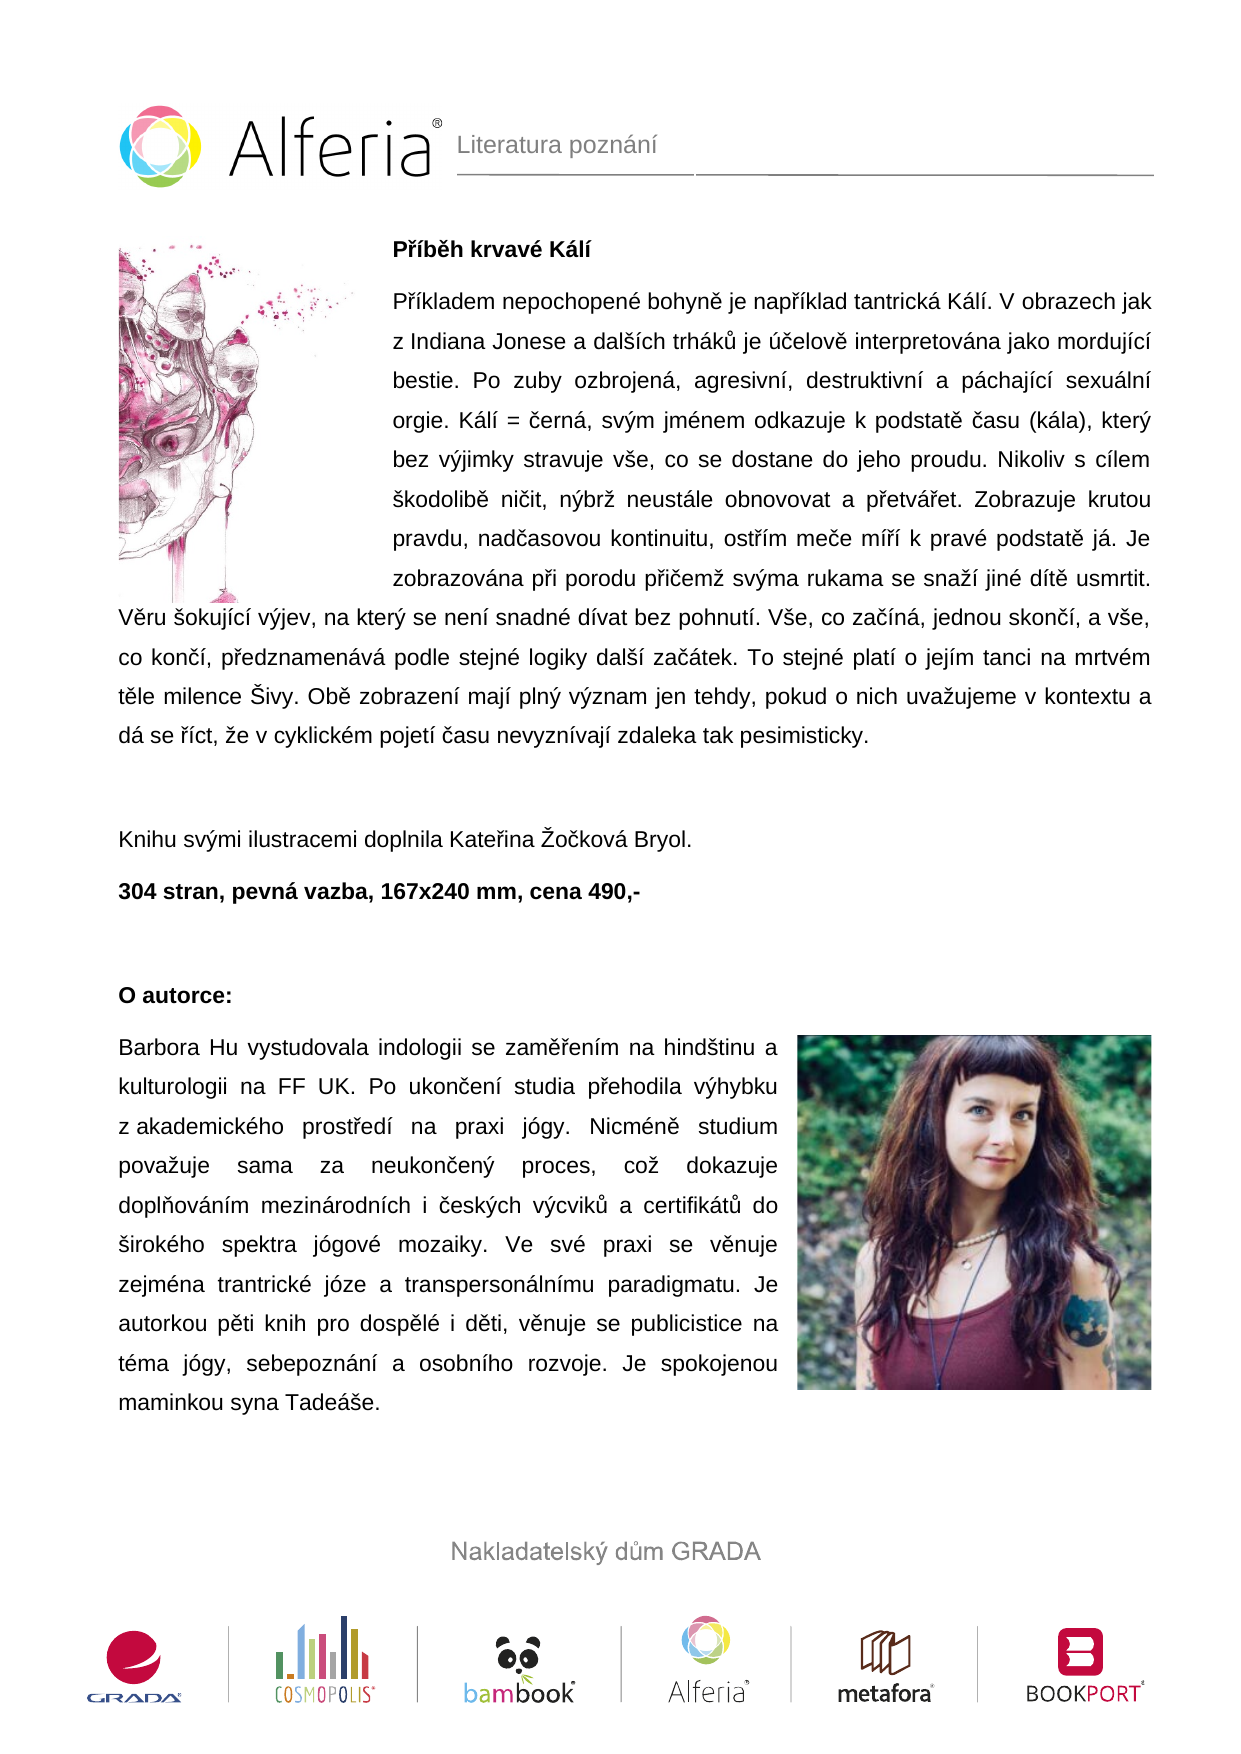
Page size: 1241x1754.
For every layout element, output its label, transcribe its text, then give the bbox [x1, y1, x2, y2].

text O autorce: [118, 982, 1152, 1008]
text Příběh krvavé Kálí [374, 236, 1152, 263]
picture [118, 236, 374, 603]
picture [118, 103, 443, 190]
picture [797, 1035, 1152, 1390]
text 304 stran, pevná vazba, 167x240 mm, cena 490,- [118, 878, 1152, 904]
text Příkladem nepochopené bohyně je například tantrická Kálí. V obrazech jak z Indiana Jonese a dalších trháků je účelově interpretována jako mordující bestie. Po zuby ozbrojená, agresivní, destruktivní a páchající sexuální orgie. Kálí = černá, svým jménem odkazuje k podstatě času (kála), který bez výjimky stravuje vše, co se dostane do jeho proudu. Nikoliv s cílem škodolibě ničit, nýbrž neustále obnovovat a přetvářet. Zobrazuje krutou pravdu, nadčasovou kontinuitu, ostřím meče míří k pravé podstatě já. Je zobrazována při porodu přičemž svýma rukama se snaží jiné dítě usmrtit. Věru šokující výjev, na který se není snadné dívat bez pohnutí. Vše, co začíná, jednou skončí, a vše, co končí, předznamenává podle stejné logiky další začátek. To stejné platí o jejím tanci na mrtvém těle milence Šivy. Obě zobrazení mají plný význam jen tehdy, pokud o nich uvažujeme v kontextu a dá se říct, že v cyklickém pojetí času nevyznívají zdaleka tak pesimisticky. [118, 288, 1152, 749]
text Knihu svými ilustracemi doplnila Kateřina Žočková Bryol. [118, 826, 1152, 853]
